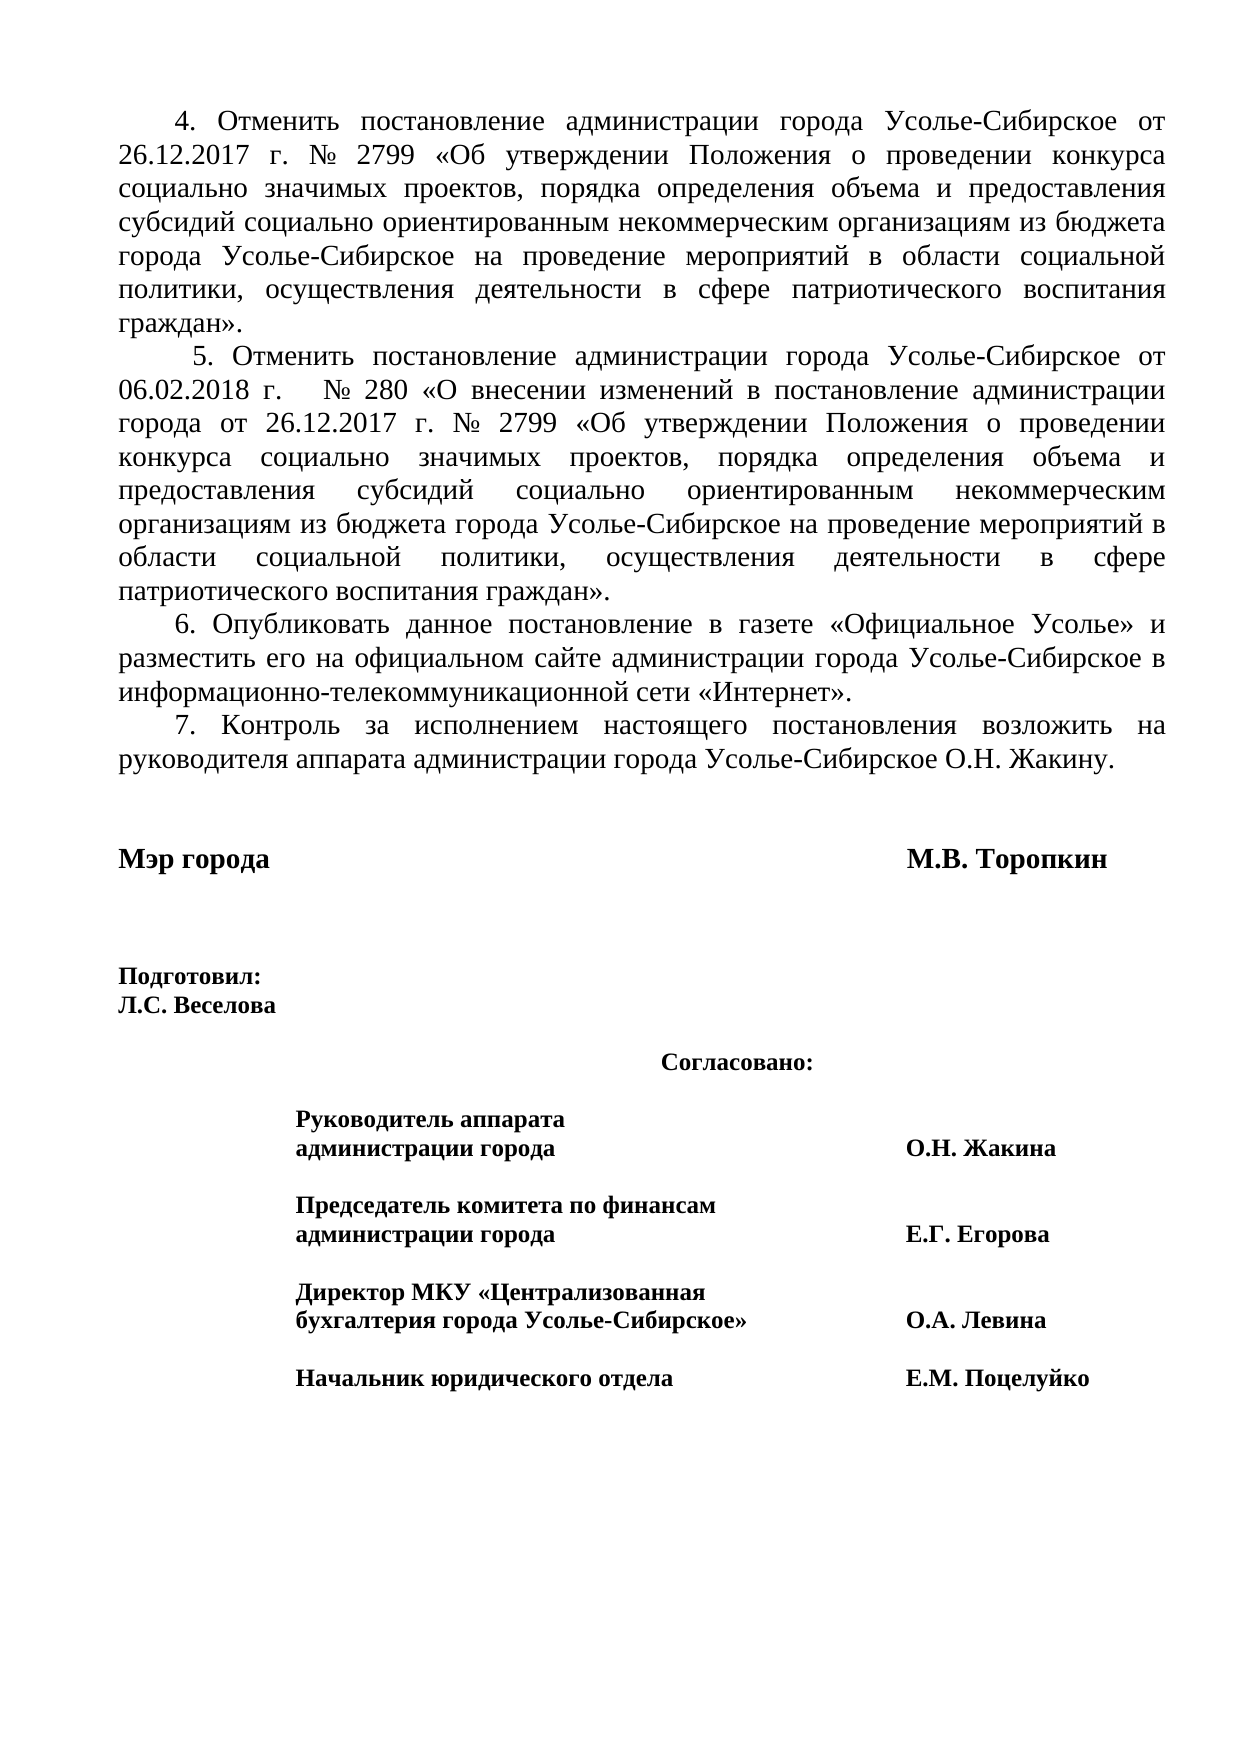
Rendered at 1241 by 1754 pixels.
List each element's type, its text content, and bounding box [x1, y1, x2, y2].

text Согласовано: [295, 1047, 1167, 1075]
text 6. Опубликовать данное постановление в газете «Официальное Усолье» и разместить его на официальном сайте администрации города Усолье-Сибирское в информационно-телекоммуникационной сети «Интернет». [118, 607, 1167, 707]
text Начальник юридического отдела Е.М. Поцелуйко [295, 1363, 1211, 1392]
text администрации города Е.Г. Егорова [295, 1219, 1211, 1248]
text 7. Контроль за исполнением настоящего постановления возложить на руководителя аппарата администрации города Усолье-Сибирское О.Н. Жакину. [118, 707, 1167, 774]
text Мэр города М.В. Торопкин [118, 841, 1167, 875]
text Подготовил: [118, 961, 1167, 990]
text 4. Отменить постановление администрации города Усолье-Сибирское от 26.12.2017 г. № 2799 «Об утверждении Положения о проведении конкурса социально значимых проектов, порядка определения объема и предоставления субсидий социально ориентированным некоммерческим организациям из бюджета города Усолье-Сибирское на проведение мероприятий в области социальной политики, осуществления деятельности в сфере патриотического воспитания граждан». [118, 103, 1167, 338]
text Директор МКУ «Централизованная [295, 1277, 1211, 1305]
text администрации города О.Н. Жакина [295, 1133, 1211, 1162]
text Руководитель аппарата [295, 1104, 1211, 1133]
text бухгалтерия города Усолье-Сибирское» О.А. Левина [295, 1305, 1211, 1334]
text 5. Отменить постановление администрации города Усолье-Сибирское от 06.02.2018 г. № 280 «О внесении изменений в постановление администрации города от 26.12.2017 г. № 2799 «Об утверждении Положения о проведении конкурса социально значимых проектов, порядка определения объема и предоставления субсидий социально ориентированным некоммерческим организациям из бюджета города Усолье-Сибирское на проведение мероприятий в области социальной политики, осуществления деятельности в сфере патриотического воспитания граждан». [118, 338, 1167, 607]
text Председатель комитета по финансам [295, 1190, 1211, 1219]
text Л.С. Веселова [118, 990, 1167, 1019]
